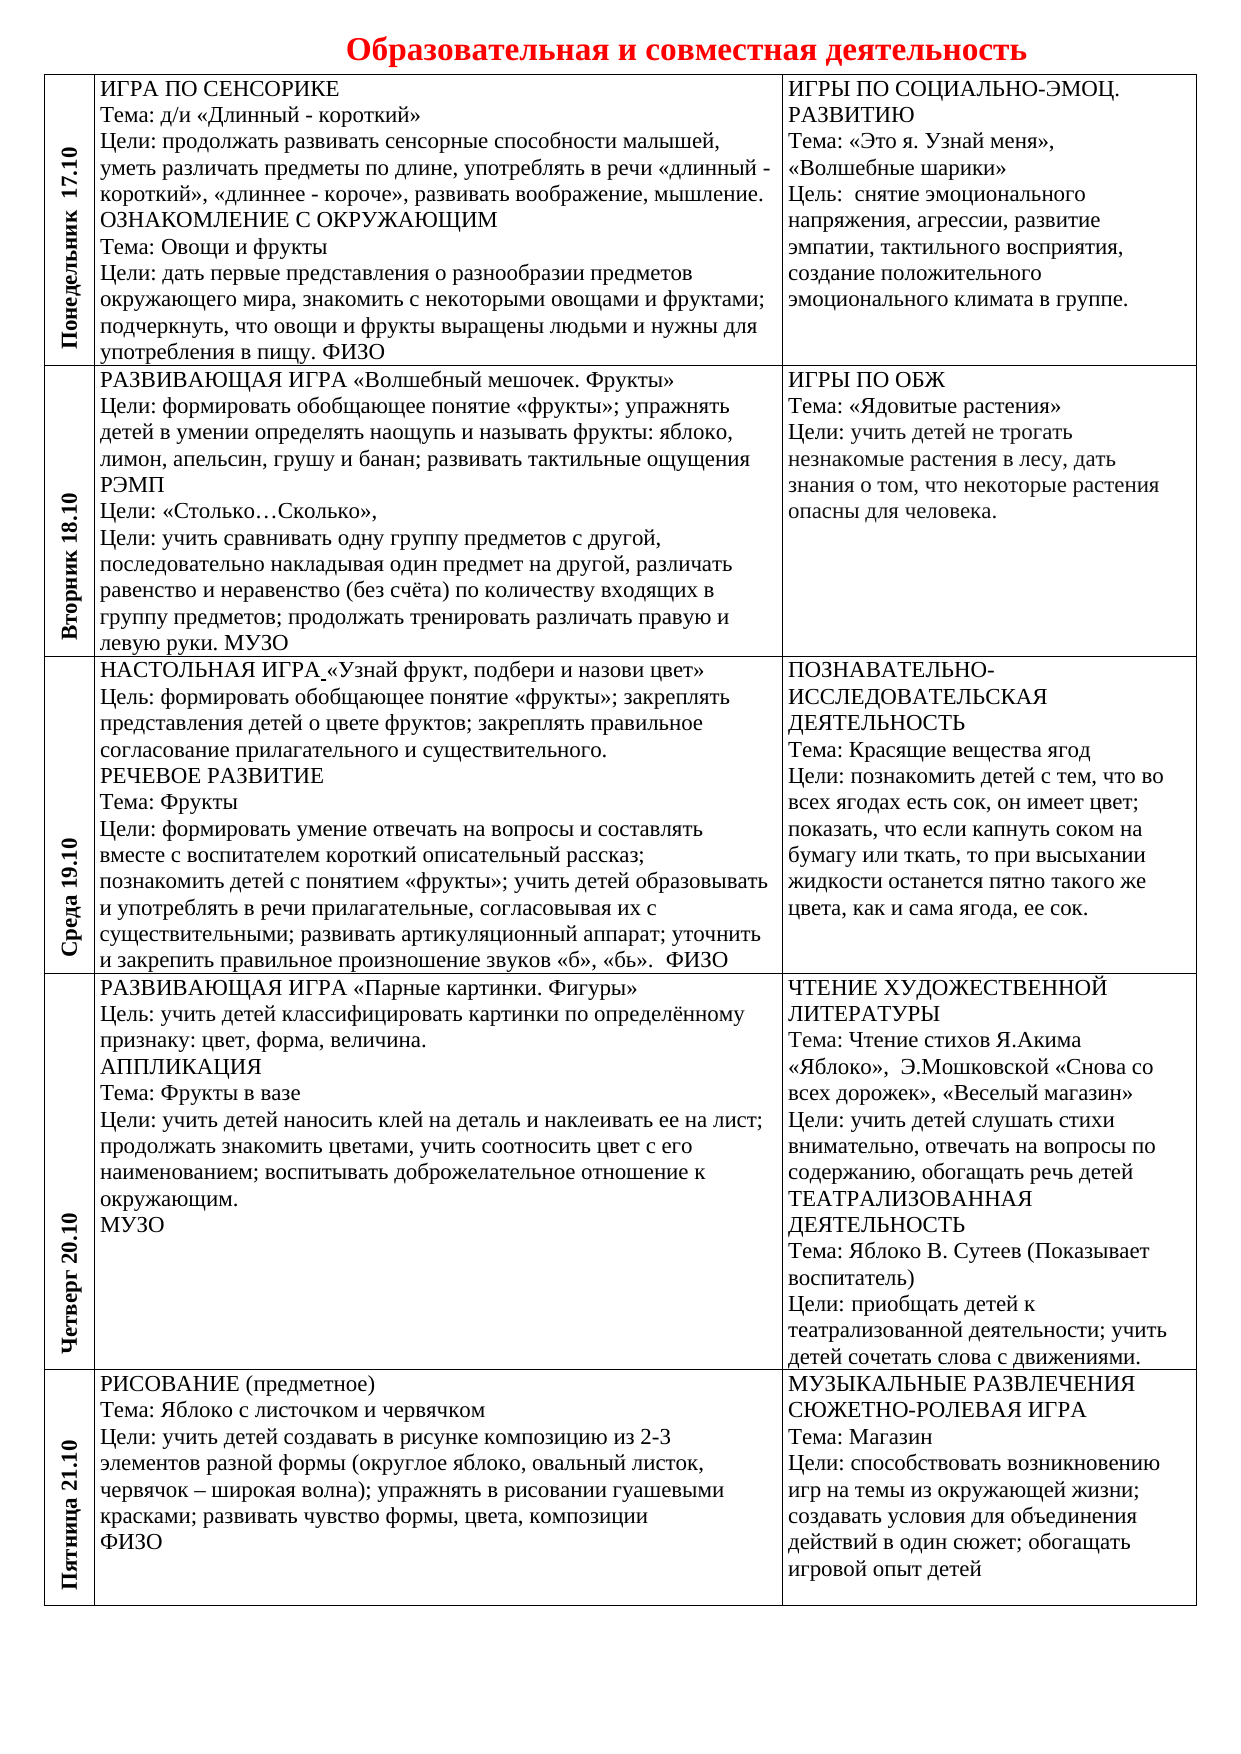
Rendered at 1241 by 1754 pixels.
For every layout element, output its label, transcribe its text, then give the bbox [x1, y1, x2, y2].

table_cell ПОЗНАВАТЕЛЬНО-ИССЛЕДОВАТЕЛЬСКАЯ ДЕЯТЕЛЬНОСТЬ Тема: Красящие вещества ягод Цели: познакомить детей с тем, что во всех ягодах есть сок, он имеет цвет; показать, что если капнуть соком на бумагу или ткать, то при высыхании жидкости останется пятно такого же цвета, как и сама ягода, ее сок. [783, 657, 1196, 973]
table_cell Пятница 21.10 [45, 1370, 94, 1605]
table_cell ЧТЕНИЕ ХУДОЖЕСТВЕННОЙ ЛИТЕРАТУРЫ Тема: Чтение стихов Я.Акима «Яблоко», Э.Мошковской «Снова со всех дорожек», «Веселый магазин» Цели: учить детей слушать стихи внимательно, отвечать на вопросы по содержанию, обогащать речь детей ТЕАТРАЛИЗОВАННАЯ ДЕЯТЕЛЬНОСТЬ Тема: Яблоко В. Сутеев (Показывает воспитатель) Цели: приобщать детей к театрализованной деятельности; учить детей сочетать слова с движениями. [783, 974, 1196, 1369]
table_cell Четверг 20.10 [45, 974, 94, 1369]
table_header Понедельник 17.10 [45, 75, 94, 364]
table_cell Вторник 18.10 [45, 366, 94, 656]
text Образовательная и совместная деятельность [177, 29, 1196, 68]
table_header ИГРА ПО СЕНСОРИКЕ Тема: д/и «Длинный - короткий» Цели: продолжать развивать сенсорные способности малышей, уметь различать предметы по длине, употреблять в речи «длинный - короткий», «длиннее - короче», развивать воображение, мышление. ОЗНАКОМЛЕНИЕ С ОКРУЖАЮЩИМ Тема: Овощи и фрукты Цели: дать первые представления о разнообразии предметов окружающего мира, знакомить с некоторыми овощами и фруктами; подчеркнуть, что овощи и фрукты выращены людьми и нужны для употребления в пищу. ФИЗО [95, 75, 782, 364]
table_cell Среда 19.10 [45, 657, 94, 973]
table_header ИГРЫ ПО СОЦИАЛЬНО-ЭМОЦ. РАЗВИТИЮ Тема: «Это я. Узнай меня», «Волшебные шарики» Цель: снятие эмоционального напряжения, агрессии, развитие эмпатии, тактильного восприятия, создание положительного эмоционального климата в группе. [783, 75, 1196, 364]
table_cell НАСТОЛЬНАЯ ИГРА «Узнай фрукт, подбери и назови цвет» Цель: формировать обобщающее понятие «фрукты»; закреплять представления детей о цвете фруктов; закреплять правильное согласование прилагательного и существительного. РЕЧЕВОЕ РАЗВИТИЕ Тема: Фрукты Цели: формировать умение отвечать на вопросы и составлять вместе с воспитателем короткий описательный рассказ; познакомить детей с понятием «фрукты»; учить детей образовывать и употреблять в речи прилагательные, согласовывая их с существительными; развивать артикуляционный аппарат; уточнить и закрепить правильное произношение звуков «б», «бь». ФИЗО [95, 657, 782, 973]
table_cell РАЗВИВАЮЩАЯ ИГРА «Парные картинки. Фигуры» Цель: учить детей классифицировать картинки по определённому признаку: цвет, форма, величина. АППЛИКАЦИЯ Тема: Фрукты в вазе Цели: учить детей наносить клей на деталь и наклеивать ее на лист; продолжать знакомить цветами, учить соотносить цвет с его наименованием; воспитывать доброжелательное отношение к окружающим. МУЗО [95, 974, 782, 1369]
table_cell РАЗВИВАЮЩАЯ ИГРА «Волшебный мешочек. Фрукты» Цели: формировать обобщающее понятие «фрукты»; упражнять детей в умении определять наощупь и называть фрукты: яблоко, лимон, апельсин, грушу и банан; развивать тактильные ощущения РЭМП Цели: «Столько…Сколько», Цели: учить сравнивать одну группу предметов с другой, последовательно накладывая один предмет на другой, различать равенство и неравенство (без счёта) по количеству входящих в группу предметов; продолжать тренировать различать правую и левую руки. МУЗО [95, 366, 782, 656]
table_cell МУЗЫКАЛЬНЫЕ РАЗВЛЕЧЕНИЯ СЮЖЕТНО-РОЛЕВАЯ ИГРА Тема: Магазин Цели: способствовать возникновению игр на темы из окружающей жизни; создавать условия для объединения действий в один сюжет; обогащать игровой опыт детей [783, 1370, 1196, 1605]
table_cell ИГРЫ ПО ОБЖ Тема: «Ядовитые растения» Цели: учить детей не трогать незнакомые растения в лесу, дать знания о том, что некоторые растения опасны для человека. [783, 366, 1196, 656]
table_cell РИСОВАНИЕ (предметное) Тема: Яблоко с листочком и червячком Цели: учить детей создавать в рисунке композицию из 2-3 элементов разной формы (округлое яблоко, овальный листок, червячок – широкая волна); упражнять в рисовании гуашевыми красками; развивать чувство формы, цвета, композиции ФИЗО [95, 1370, 782, 1605]
